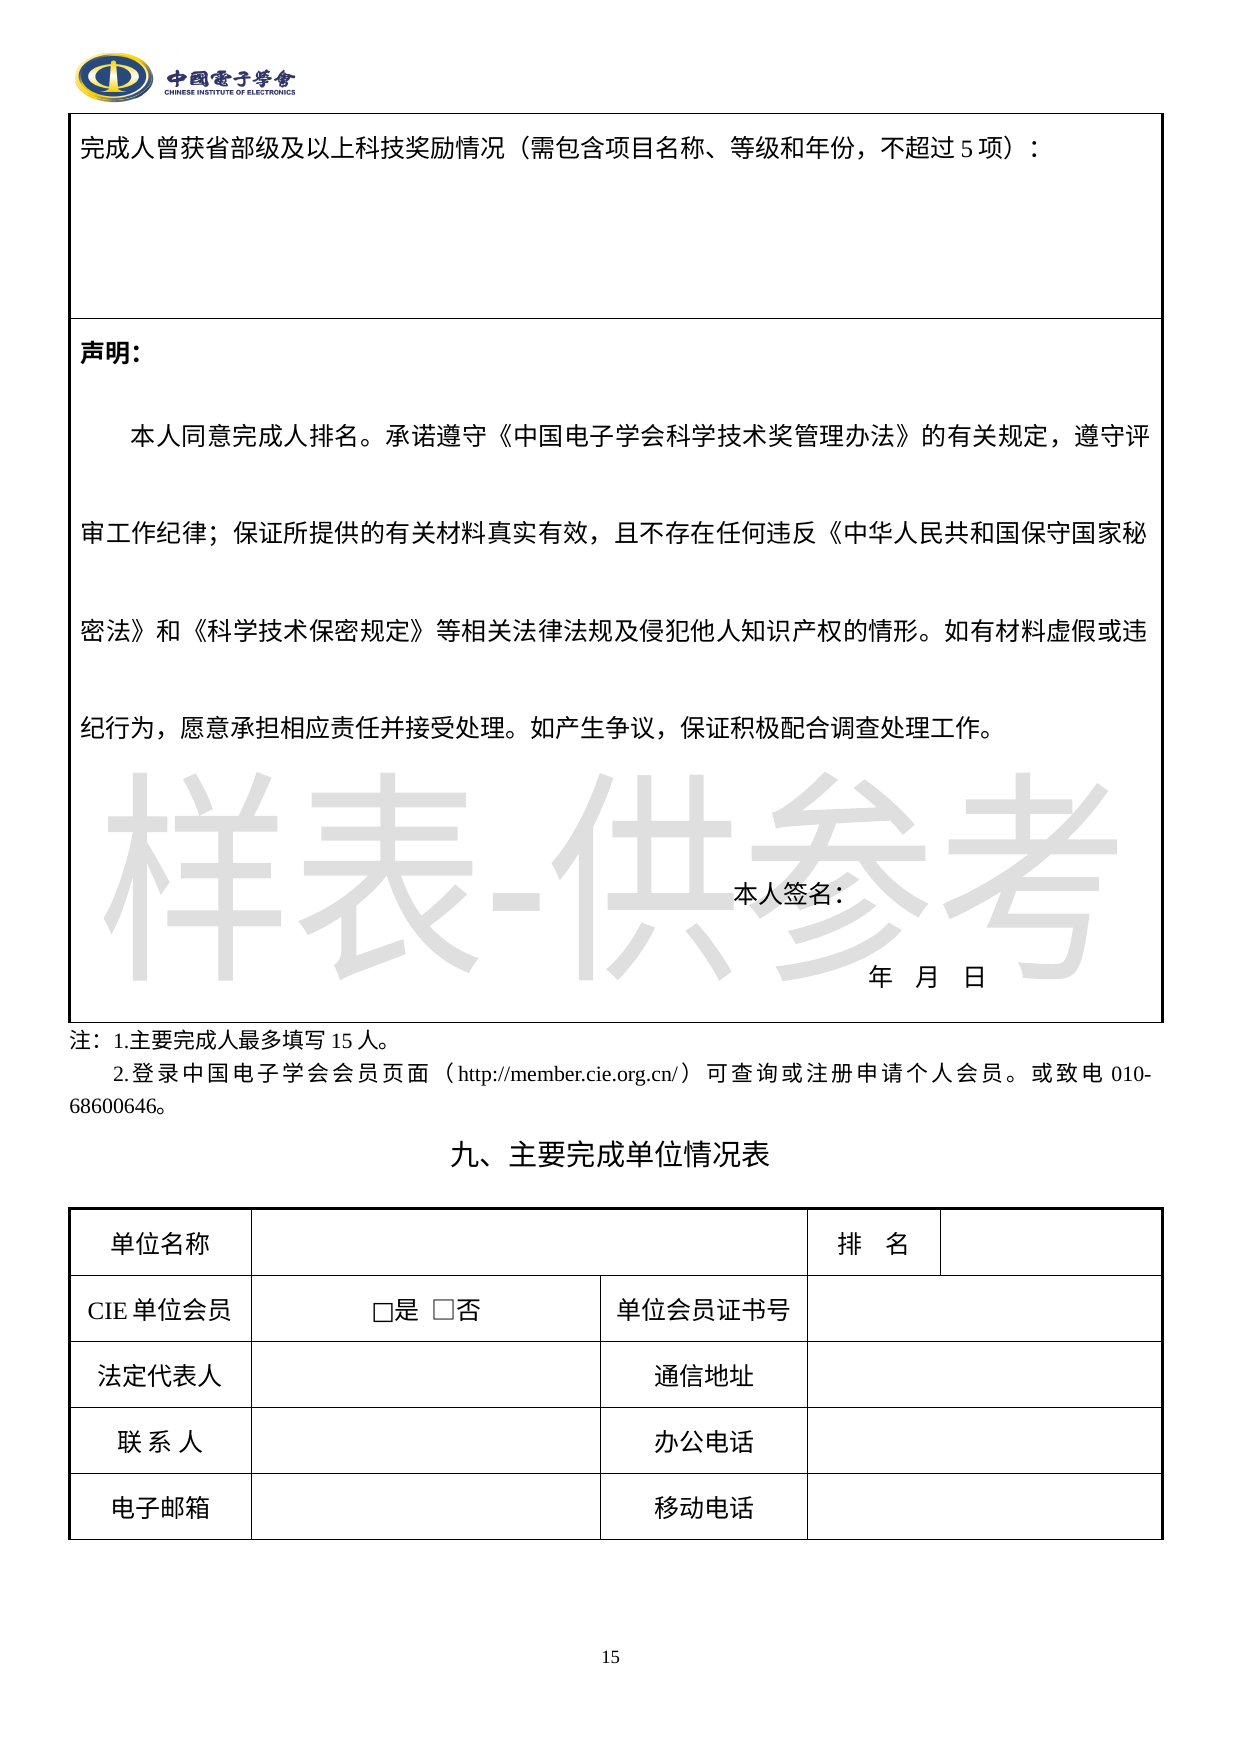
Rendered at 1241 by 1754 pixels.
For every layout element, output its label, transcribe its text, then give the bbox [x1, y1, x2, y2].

table_header [252, 1210, 807, 1275]
table_cell □是 □否 [252, 1276, 600, 1341]
table_cell [808, 1474, 1161, 1539]
table_cell [808, 1342, 1161, 1407]
table_cell [252, 1474, 600, 1539]
table_cell 通信地址 [601, 1342, 807, 1407]
table_cell CIE单位会员 [71, 1276, 251, 1341]
text 注：1.主要完成人最多填写15人。 [69, 1023, 1152, 1056]
table_cell [252, 1342, 600, 1407]
table_header 单位名称 [71, 1210, 251, 1275]
table_cell 法定代表人 [71, 1342, 251, 1407]
table_cell [808, 1276, 1161, 1341]
table_cell 联 系 人 [71, 1408, 251, 1473]
table_cell 完成人曾获省部级及以上科技奖励情况（需包含项目名称、等级和年份，不超过5项）： [71, 114, 1161, 318]
table_header 排 名 [808, 1210, 940, 1275]
table_cell 单位会员证书号 [601, 1276, 807, 1341]
text 九、主要完成单位情况表 [69, 1121, 1152, 1186]
table_cell 声明： 本人同意完成人排名。承诺遵守《中国电子学会科学技术奖管理办法》的有关规定，遵守评审工作纪律；保证所提供的有关材料真实有效，且不存在任何违反《中华人民共和国保守国家秘密法》和《科学技术保密规定》等相关法律法规及侵犯他人知识产权的情形。如有材料虚假或违纪行为，愿意承担相应责任并接受处理。如产生争议，保证积极配合调查处理工作。 本人签名： 年 月 日 [71, 319, 1161, 1022]
table_cell 电子邮箱 [71, 1474, 251, 1539]
table_header [941, 1210, 1161, 1275]
table_cell [252, 1408, 600, 1473]
picture [75, 36, 296, 113]
table_cell 办公电话 [601, 1408, 807, 1473]
text 2.登录中国电子学会会员页面（http://member.cie.org.cn/）可查询或注册申请个人会员。或致电010-68600646。 [69, 1056, 1152, 1121]
table_cell 移动电话 [601, 1474, 807, 1539]
table_cell [808, 1408, 1161, 1473]
